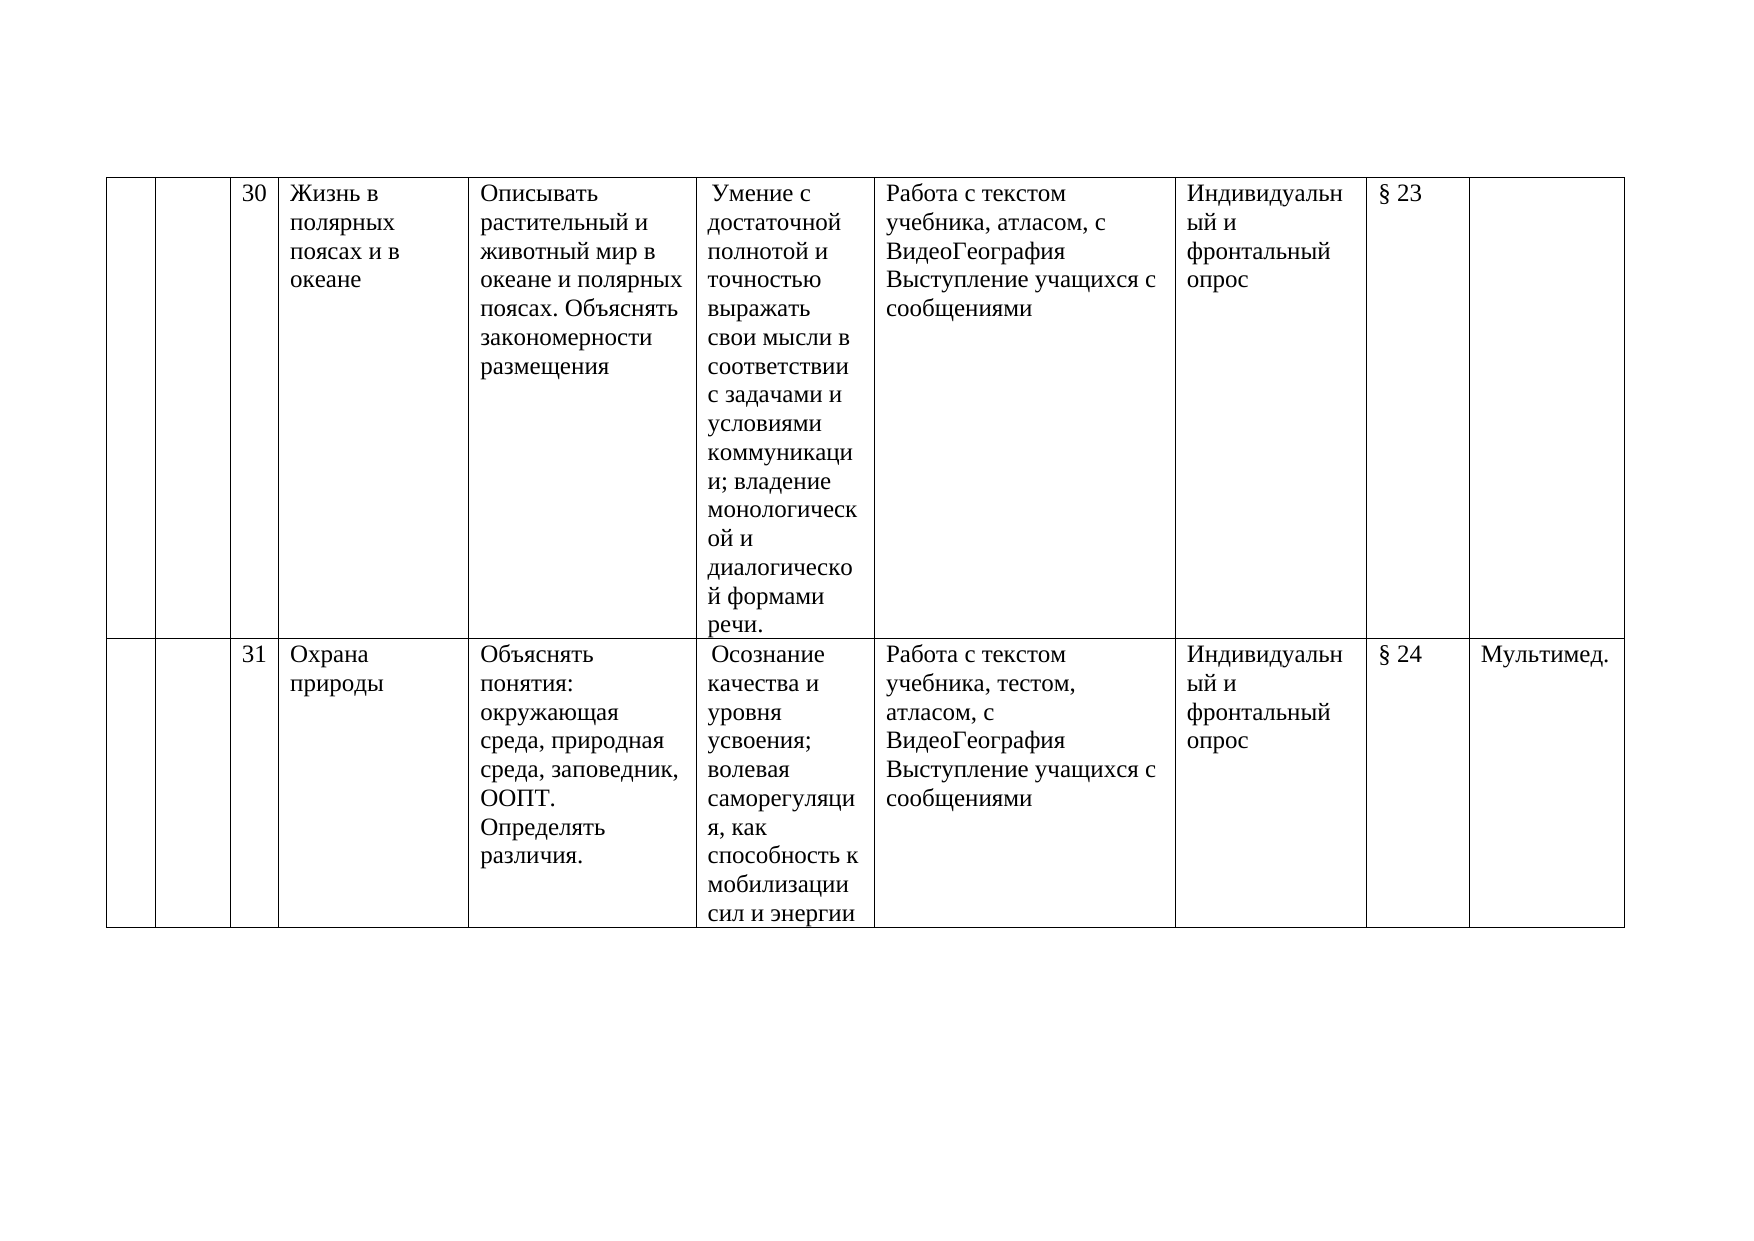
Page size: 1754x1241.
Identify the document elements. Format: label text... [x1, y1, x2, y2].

table_cell Охрана природы [279, 639, 468, 927]
table_cell Работа с текстом учебника, тестом, атласом, с ВидеоГеография Выступление учащихся с сообщениями [875, 639, 1175, 927]
table_cell [156, 178, 230, 638]
table_cell Объяснять понятия: окружающая среда, природная среда, заповедник, ООПТ. Определять различия. [469, 639, 696, 927]
table_cell Индивидуальный и фронтальный опрос [1176, 639, 1366, 927]
table_cell [107, 639, 155, 927]
table_cell 31 [231, 639, 278, 927]
table_cell § 23 [1367, 178, 1469, 638]
table_cell [107, 178, 155, 638]
table_cell 30 [231, 178, 278, 638]
table_cell [1470, 178, 1624, 638]
table_cell [156, 639, 230, 927]
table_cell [697, 178, 874, 638]
table_cell Работа с текстом учебника, атласом, с ВидеоГеография Выступление учащихся с сообщениями [875, 178, 1175, 638]
table_cell Описывать растительный и животный мир в океане и полярных поясах. Объяснять закономерности размещения [469, 178, 696, 638]
table_cell § 24 [1367, 639, 1469, 927]
table_cell Мультимед. [1470, 639, 1624, 927]
table_cell Жизнь в полярных поясах и в океане [279, 178, 468, 638]
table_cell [697, 639, 874, 927]
table_cell Индивидуальный и фронтальный опрос [1176, 178, 1366, 638]
